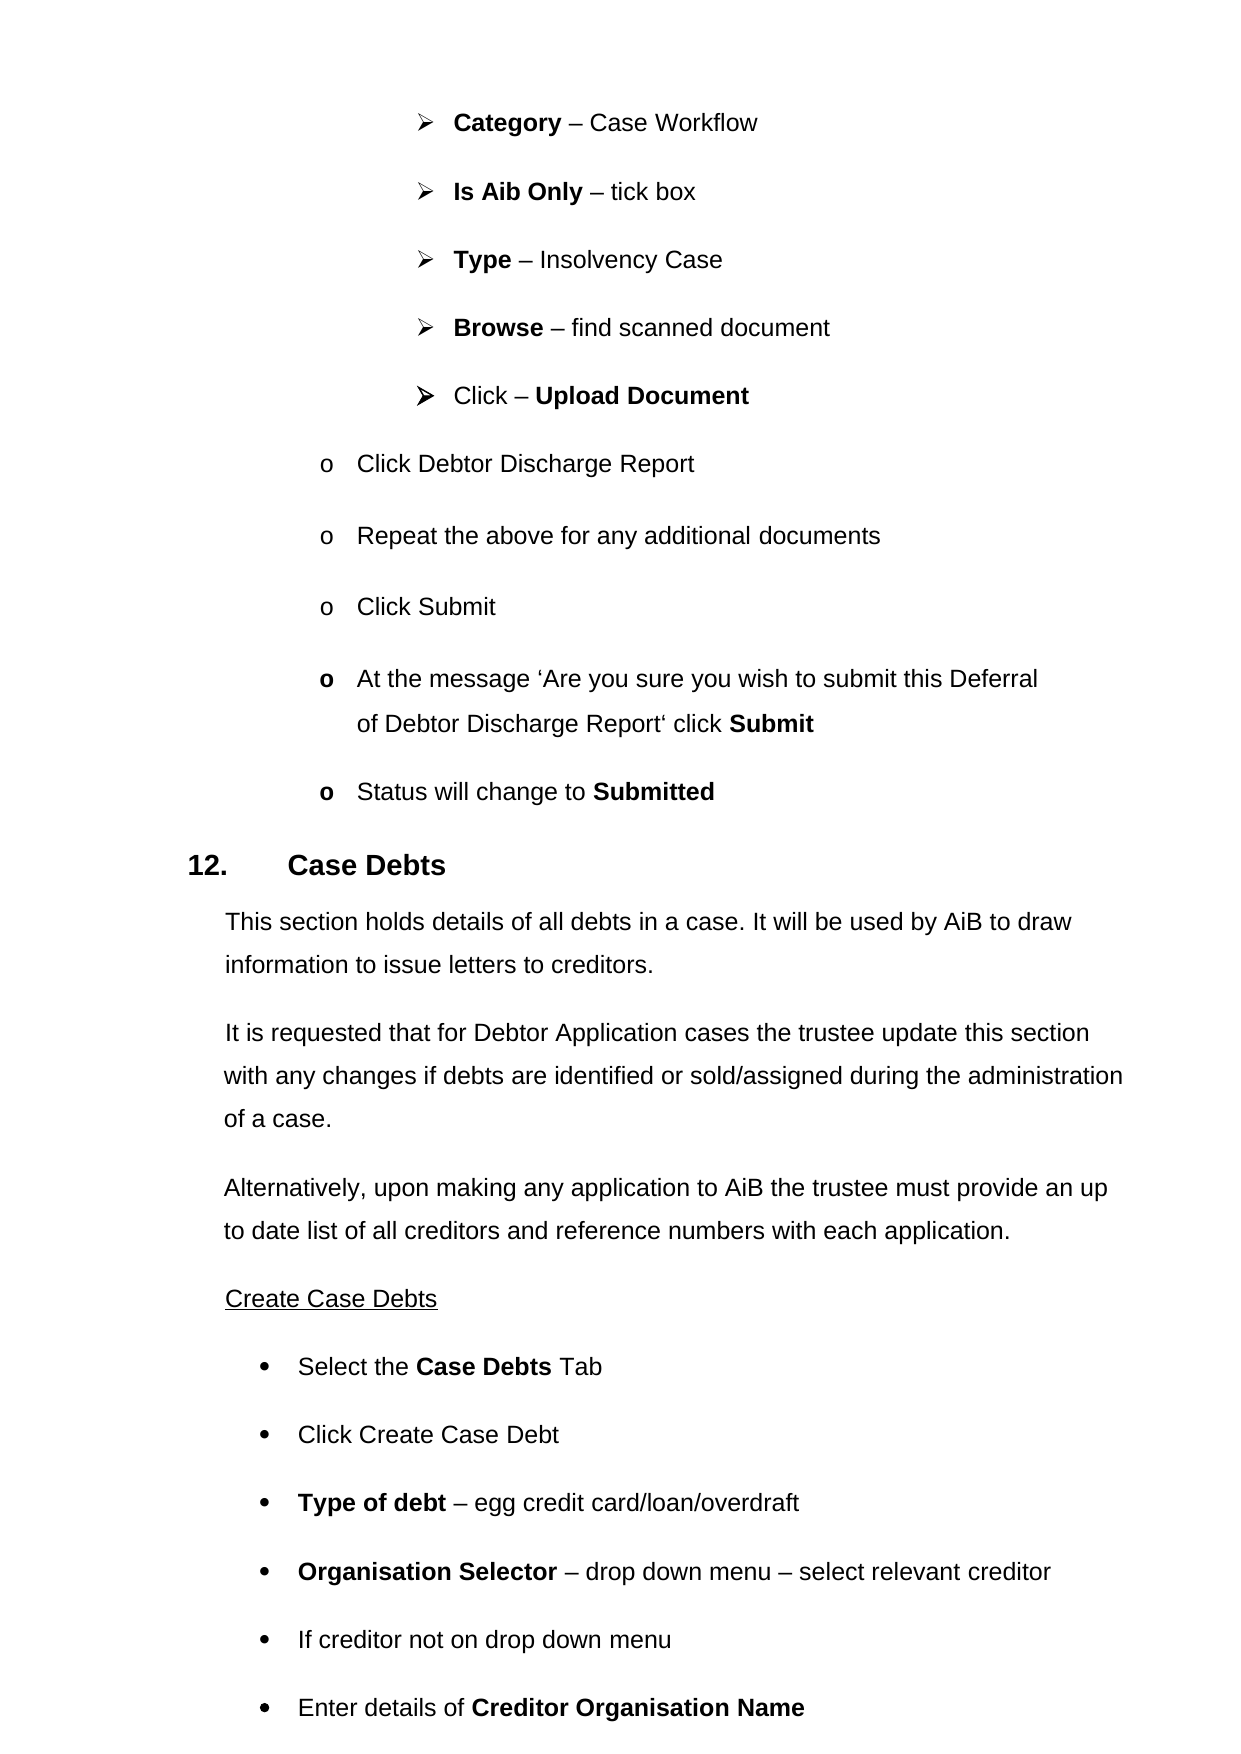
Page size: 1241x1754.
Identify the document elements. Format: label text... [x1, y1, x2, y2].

list Click Submit [319, 592, 1136, 623]
text Alternatively, upon making any application to AiB the trustee must provide an up to date list of all creditors and reference numbers with each application. [224, 1172, 1111, 1244]
list Category – Case Workflow [416, 108, 1136, 137]
list At the message ‘Are you sure you wish to submit this Deferral of Debtor Discharge Report‘ click Submit [319, 663, 1067, 738]
list Status will change to Submitted [319, 777, 1136, 808]
text It is requested that for Debtor Application cases the trustee update this section with any changes if debts are identified or sold/assigned during the administration of a case. [224, 1018, 1126, 1133]
subtitle Case Debts [187, 848, 1136, 882]
list Click Debtor Discharge Report [319, 449, 1136, 480]
list Enter details of Creditor Organisation Name [260, 1693, 1136, 1722]
list Is Aib Only – tick box [416, 177, 1136, 205]
list Browse – find scanned document [416, 313, 1136, 342]
list Click Create Case Debt [260, 1420, 1136, 1449]
list Select the Case Debts Tab [260, 1352, 1136, 1381]
text Create Case Debts [225, 1284, 1136, 1312]
list Repeat the above for any additional documents [319, 521, 1136, 552]
list If creditor not on drop down menu [260, 1625, 1136, 1654]
list Type of debt – egg credit card/loan/overdraft [260, 1488, 1136, 1517]
list Click – Upload Document [416, 381, 1136, 410]
list Type – Insolvency Case [416, 245, 1136, 274]
list Organisation Selector – drop down menu – select relevant creditor [260, 1557, 1136, 1585]
text This section holds details of all debts in a case. It will be used by AiB to draw information to issue letters to creditors. [225, 907, 1136, 979]
